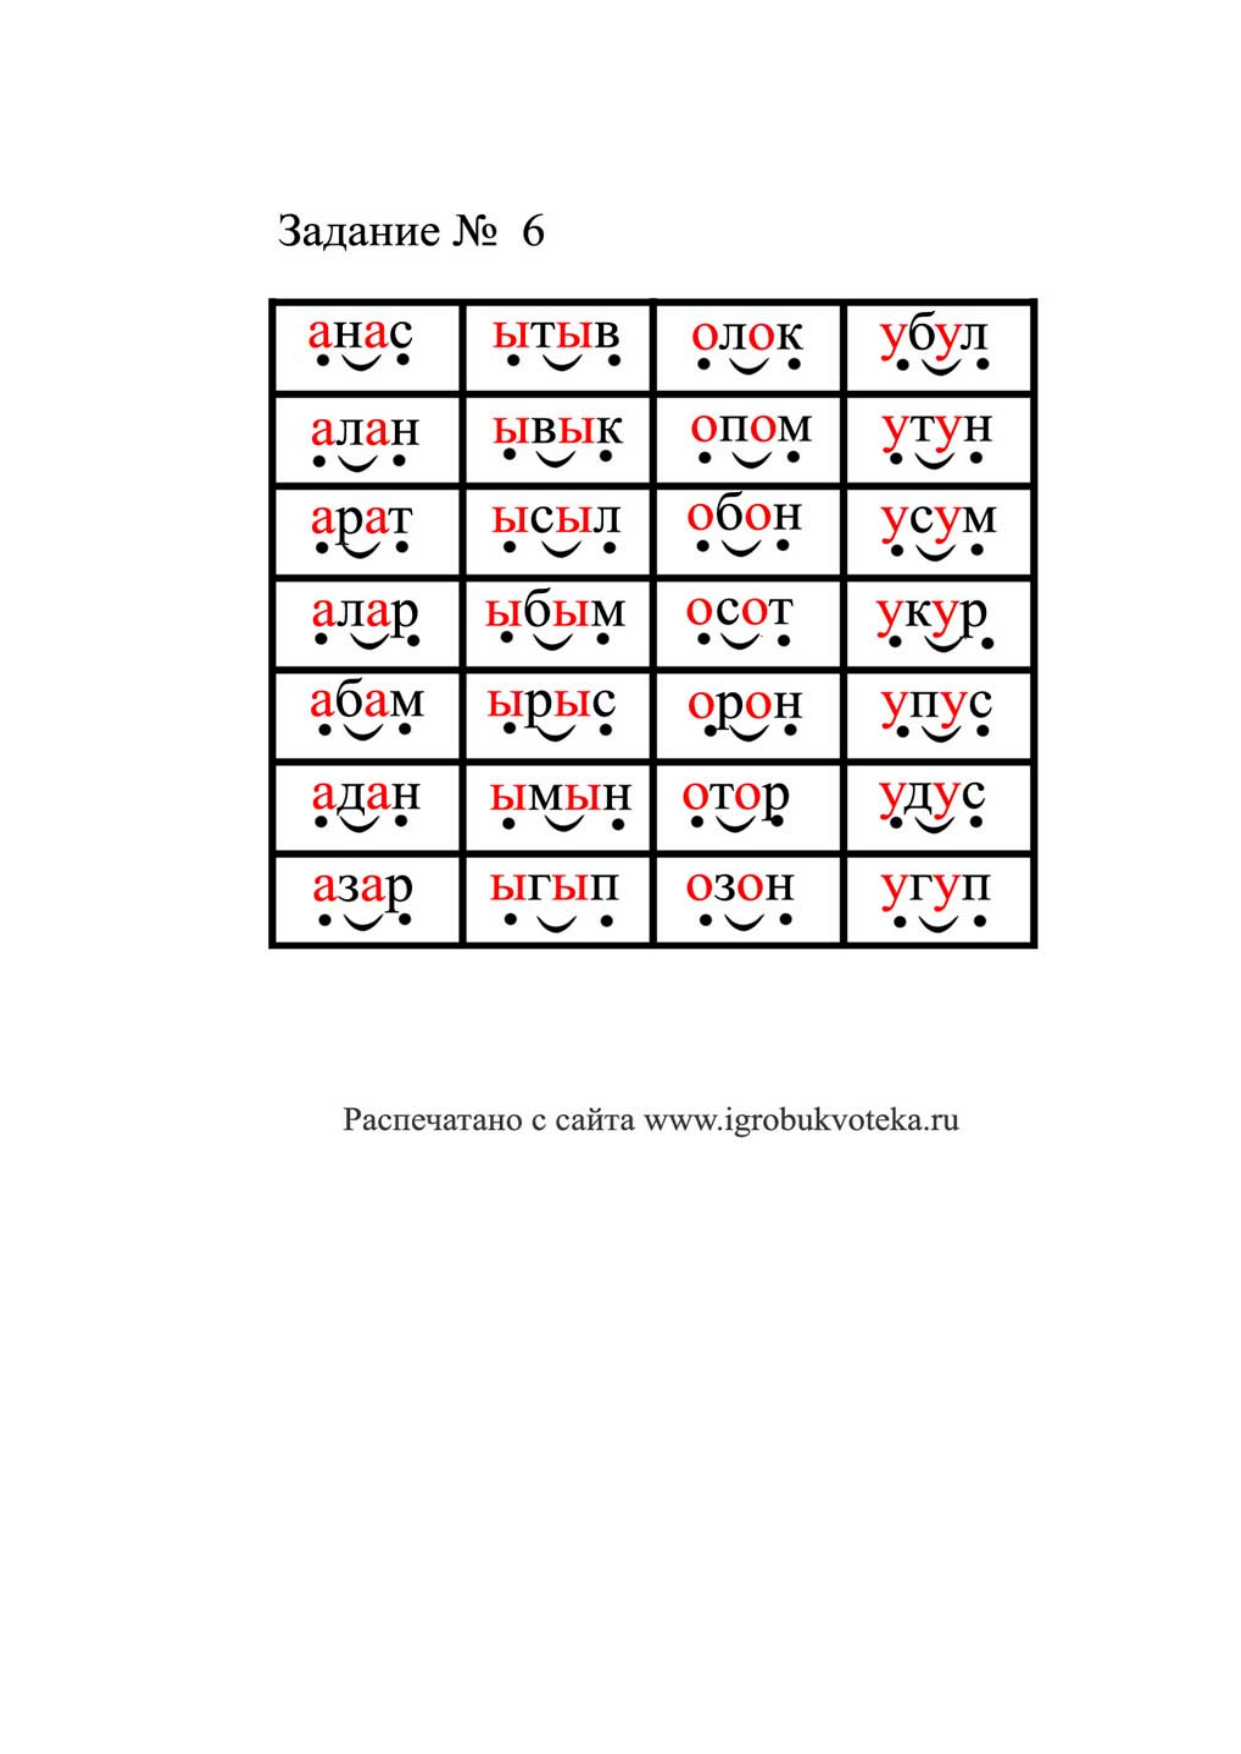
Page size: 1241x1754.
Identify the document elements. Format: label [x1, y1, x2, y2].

picture [177, 118, 1152, 1497]
